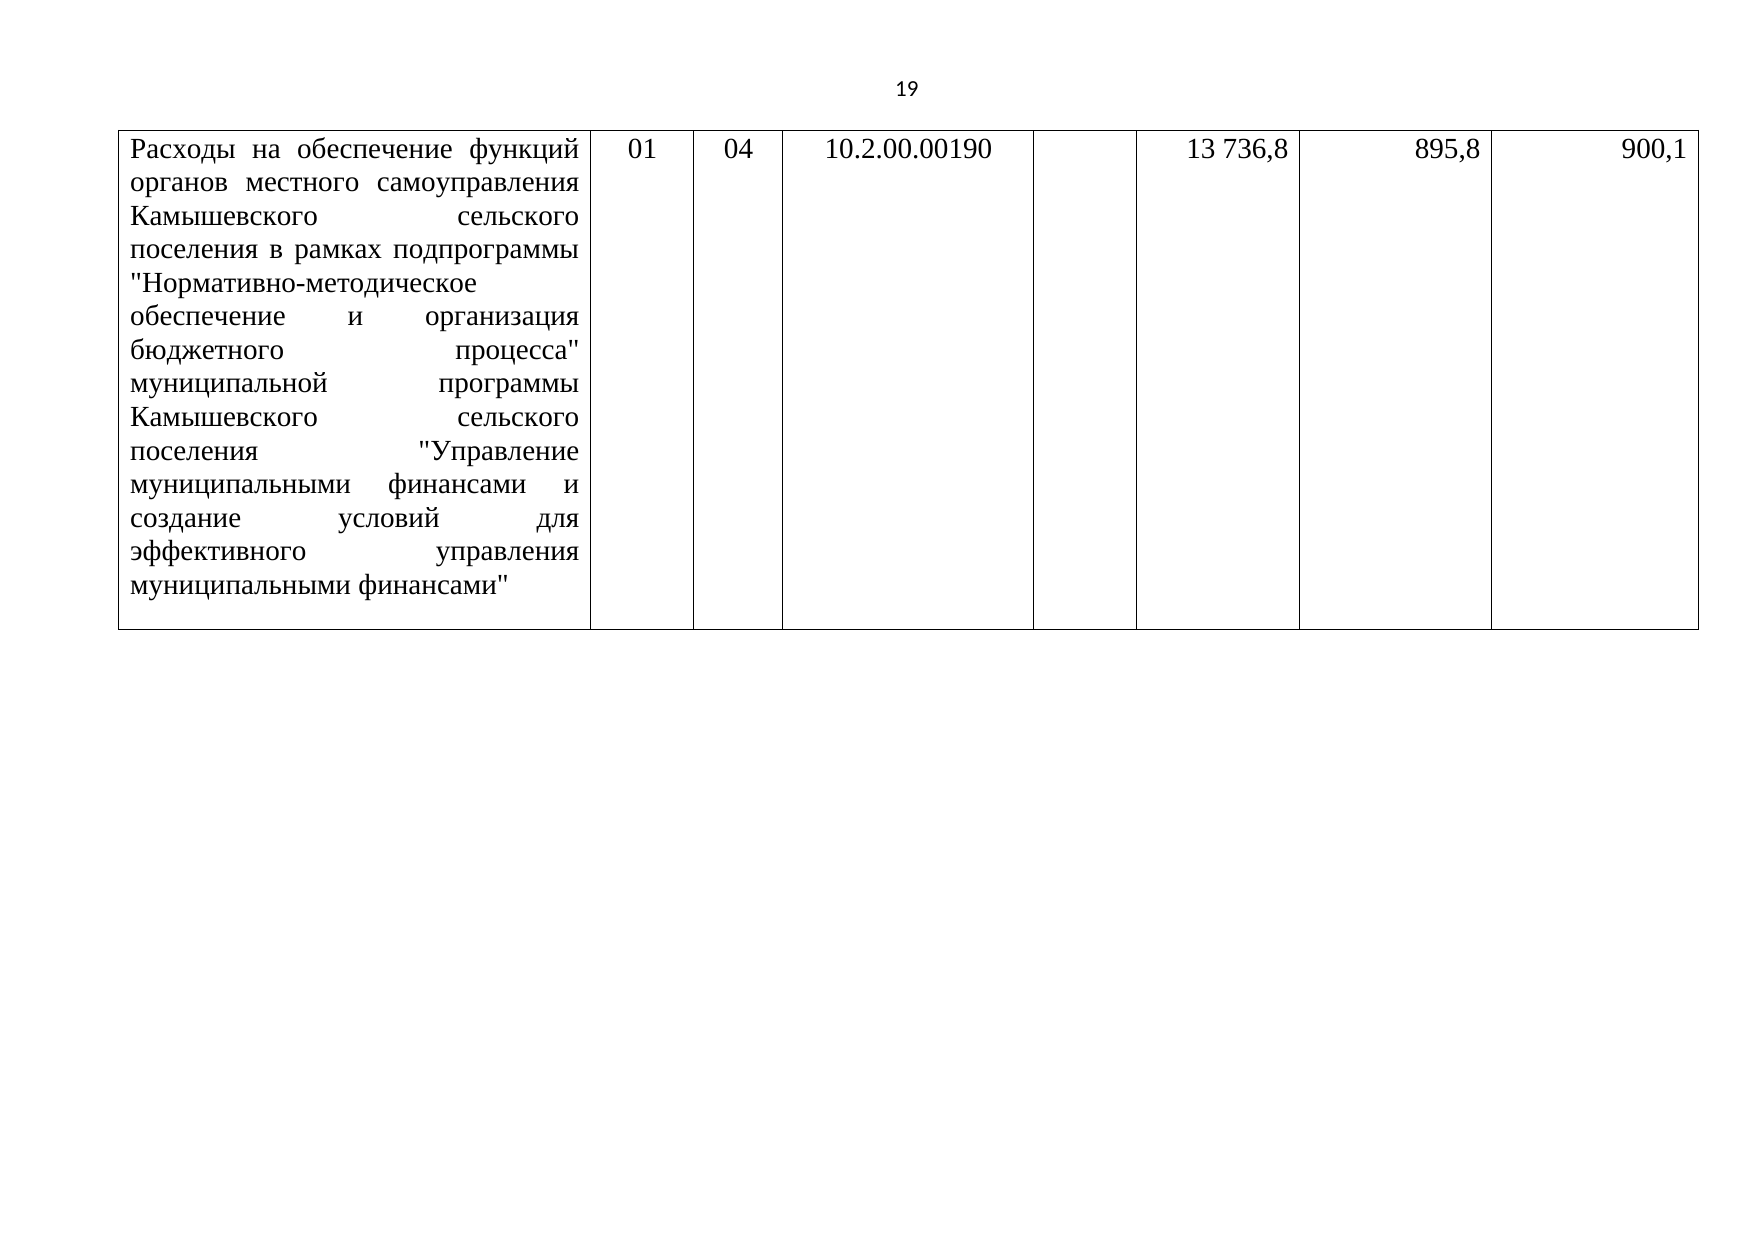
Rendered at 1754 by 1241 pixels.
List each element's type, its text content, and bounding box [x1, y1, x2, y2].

table_cell 13 736,8 [1137, 131, 1299, 629]
table_cell [1034, 131, 1136, 629]
table_cell 04 [694, 131, 782, 629]
table_cell 895,8 [1300, 131, 1491, 629]
table_cell 01 [591, 131, 693, 629]
table_cell 900,1 [1492, 131, 1698, 629]
table_cell 10.2.00.00190 [783, 131, 1033, 629]
table_cell Расходы на обеспечение функций органов местного самоуправления Камышевского сельского поселения в рамках подпрограммы "Нормативно-методическое обеспечение и организация бюджетного процесса" муниципальной программы Камышевского сельского поселения "Управление муниципальными финансами и создание условий для эффективного управления муниципальными финансами" [119, 131, 590, 629]
